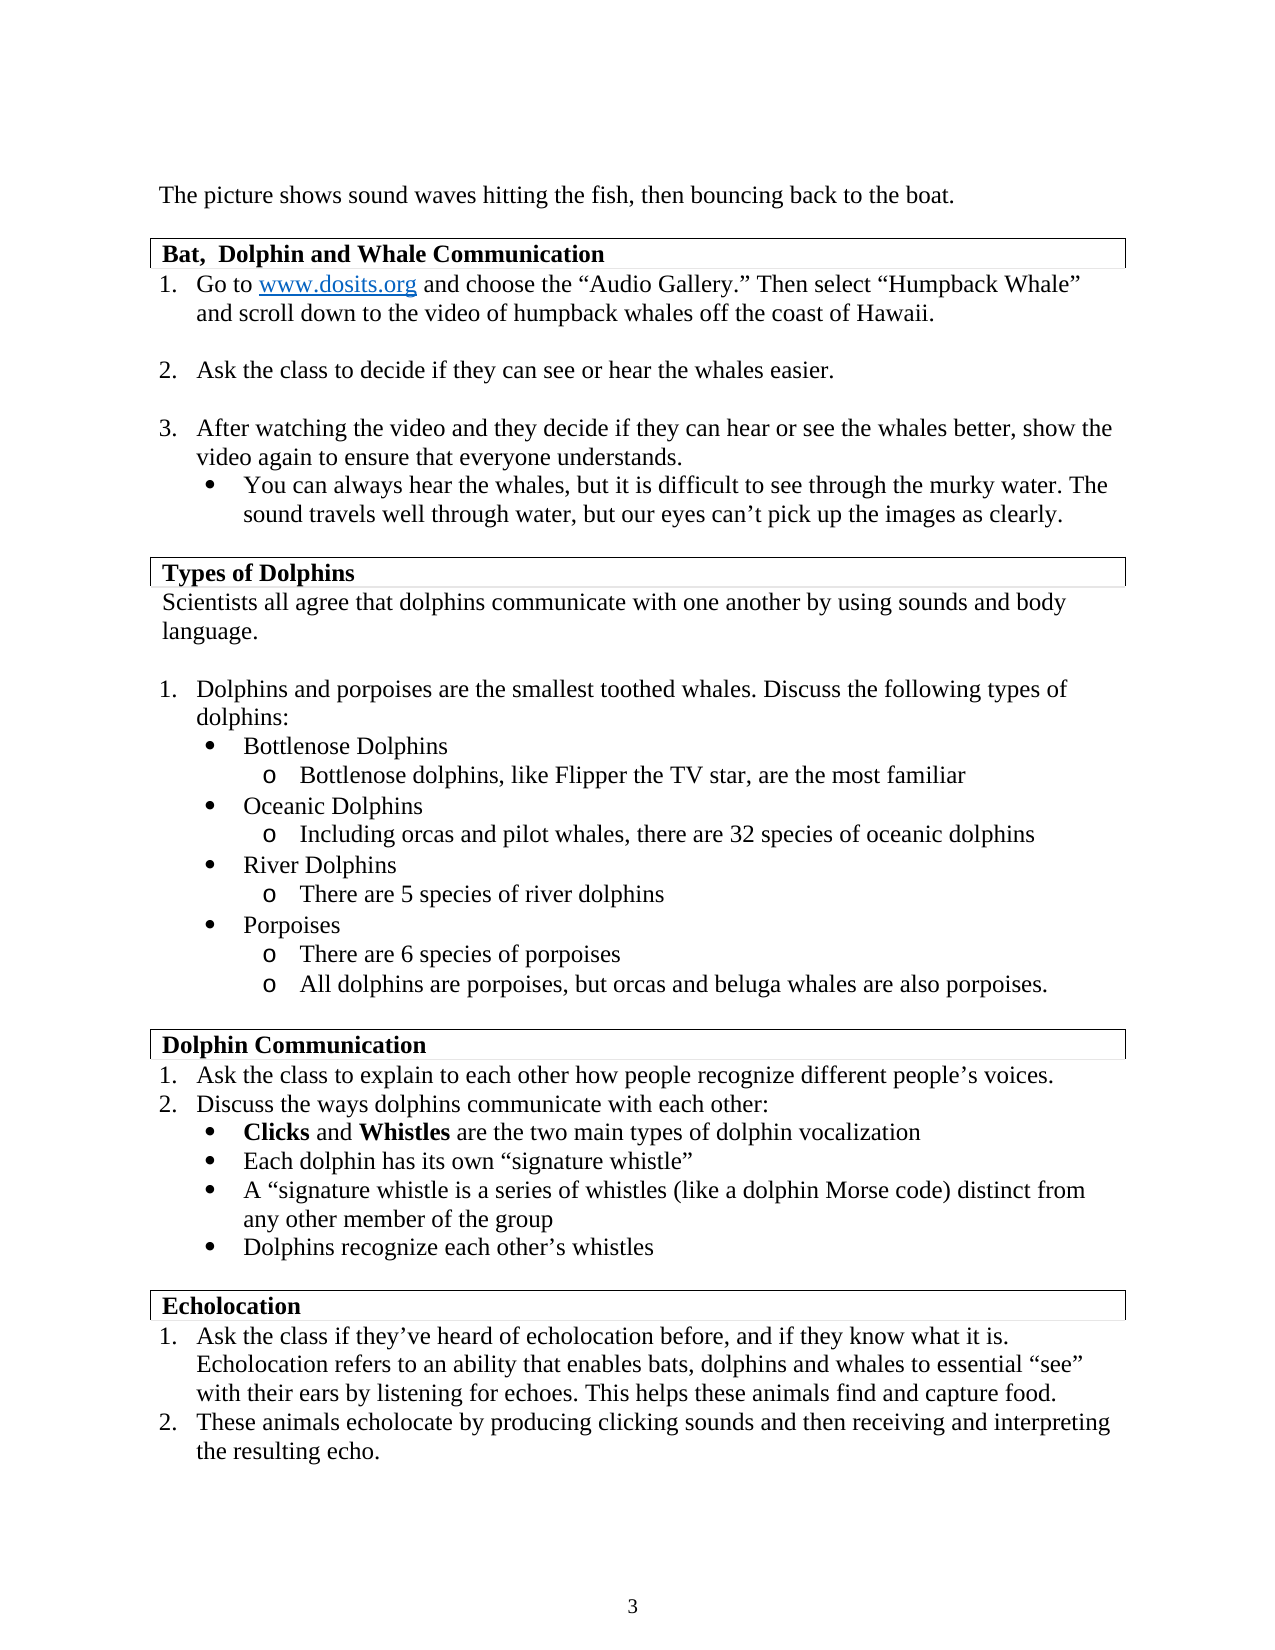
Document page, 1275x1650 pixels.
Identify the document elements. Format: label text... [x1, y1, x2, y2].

table_cell Scientists all agree that dolphins communicate with one another by using sounds and body language. [151, 588, 1125, 674]
table_cell Discuss the ways dolphins communicate with each other: Clicks and Whistles are the two main types of dolphin vocalization Each dolphin has its own “signature whistle” A “signature whistle is a series of whistles (like a dolphin Morse code) distinct from any other member of the group Dolphins recognize each other’s whistles [151, 1089, 1126, 1261]
table_cell Ask the class to decide if they can see or hear the whales easier. [151, 355, 1126, 413]
table_cell Ask the class to explain to each other how people recognize different people’s voices. [151, 1060, 1125, 1089]
table_cell After watching the video and they decide if they can hear or see the whales better, show the video again to ensure that everyone understands. You can always hear the whales, but it is difficult to see through the murky water. The sound travels well through water, but our eyes can’t pick up the images as clearly. [151, 413, 1126, 528]
table_header Echolocation [151, 1291, 1125, 1320]
table_header Dolphin Communication [151, 1030, 1125, 1059]
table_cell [151, 151, 1125, 208]
table_cell Ask the class if they’ve heard of echolocation before, and if they know what it is. Echolocation refers to an ability that enables bats, dolphins and whales to essential “see” with their ears by listening for echoes. This helps these animals find and capture food. [151, 1321, 1125, 1407]
table_cell Dolphins and porpoises are the smallest toothed whales. Discuss the following types of dolphins: Bottlenose Dolphins Bottlenose dolphins, like Flipper the TV star, are the most familiar Oceanic Dolphins Including orcas and pilot whales, there are 32 species of oceanic dolphins River Dolphins There are 5 species of river dolphins Porpoises There are 6 species of porpoises All dolphins are porpoises, but orcas and beluga whales are also porpoises. [151, 674, 1126, 1000]
table_header Bat, Dolphin and Whale Communication [151, 239, 1125, 268]
table_cell Go to www.dosits.org and choose the “Audio Gallery.” Then select “Humpback Whale” and scroll down to the video of humpback whales off the coast of Hawaii. [151, 269, 1125, 355]
table_header Types of Dolphins [151, 558, 1125, 586]
table_cell These animals echolocate by producing clicking sounds and then receiving and interpreting the resulting echo. [151, 1407, 1126, 1493]
